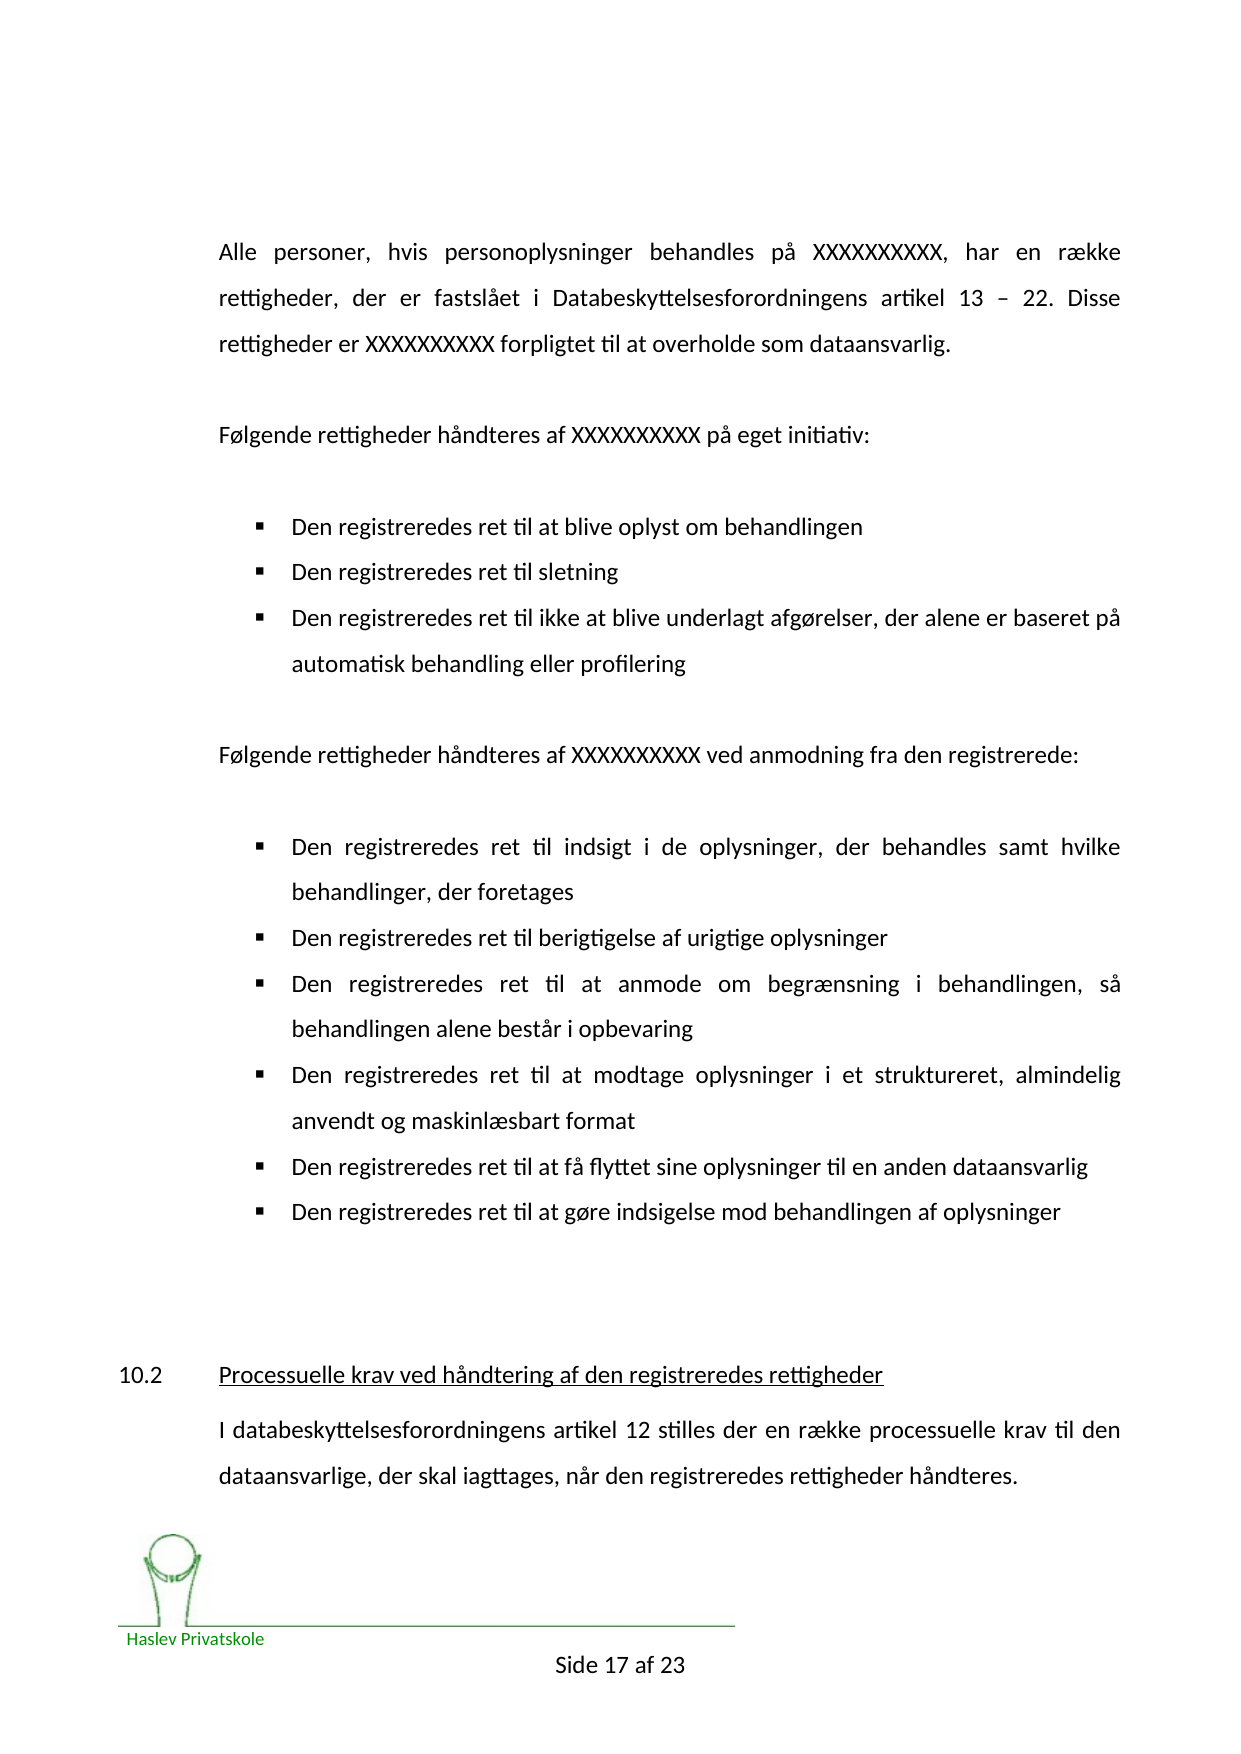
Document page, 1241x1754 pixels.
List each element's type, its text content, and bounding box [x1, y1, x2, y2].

text I databeskyttelsesforordningens artikel 12 stilles der en række processuelle krav til den dataansvarlige, der skal iagttages, når den registreredes rettigheder håndteres. [218, 1414, 1122, 1491]
list Den registreredes ret til sletning [254, 556, 1122, 587]
text Alle personer, hvis personoplysninger behandles på XXXXXXXXXX, har en række rettigheder, der er fastslået i Databeskyttelsesforordningens artikel 13 – 22. Disse rettigheder er XXXXXXXXXX forpligtet til at overholde som dataansvarlig. [218, 236, 1122, 358]
list Den registreredes ret til at modtage oplysninger i et struktureret, almindelig anvendt og maskinlæsbart format [254, 1059, 1122, 1136]
list Den registreredes ret til at gøre indsigelse mod behandlingen af oplysninger [254, 1197, 1122, 1227]
list Den registreredes ret til at få flyttet sine oplysninger til en anden dataansvarlig [254, 1151, 1122, 1181]
subtitle Processuelle krav ved håndtering af den registreredes rettigheder [118, 1359, 1122, 1389]
list Den registreredes ret til at anmode om begrænsning i behandlingen, så behandlingen alene består i opbevaring [254, 968, 1122, 1044]
list Den registreredes ret til indsigt i de oplysninger, der behandles samt hvilke behandlinger, der foretages [254, 831, 1122, 907]
picture [118, 1534, 736, 1627]
text Følgende rettigheder håndteres af XXXXXXXXXX ved anmodning fra den registrerede: [218, 739, 1122, 770]
list Den registreredes ret til at blive oplyst om behandlingen [254, 511, 1122, 541]
text Følgende rettigheder håndteres af XXXXXXXXXX på eget initiativ: [218, 419, 1122, 450]
list Den registreredes ret til ikke at blive underlagt afgørelser, der alene er baseret på automatisk behandling eller profilering [254, 602, 1122, 678]
list Den registreredes ret til berigtigelse af urigtige oplysninger [254, 922, 1122, 953]
